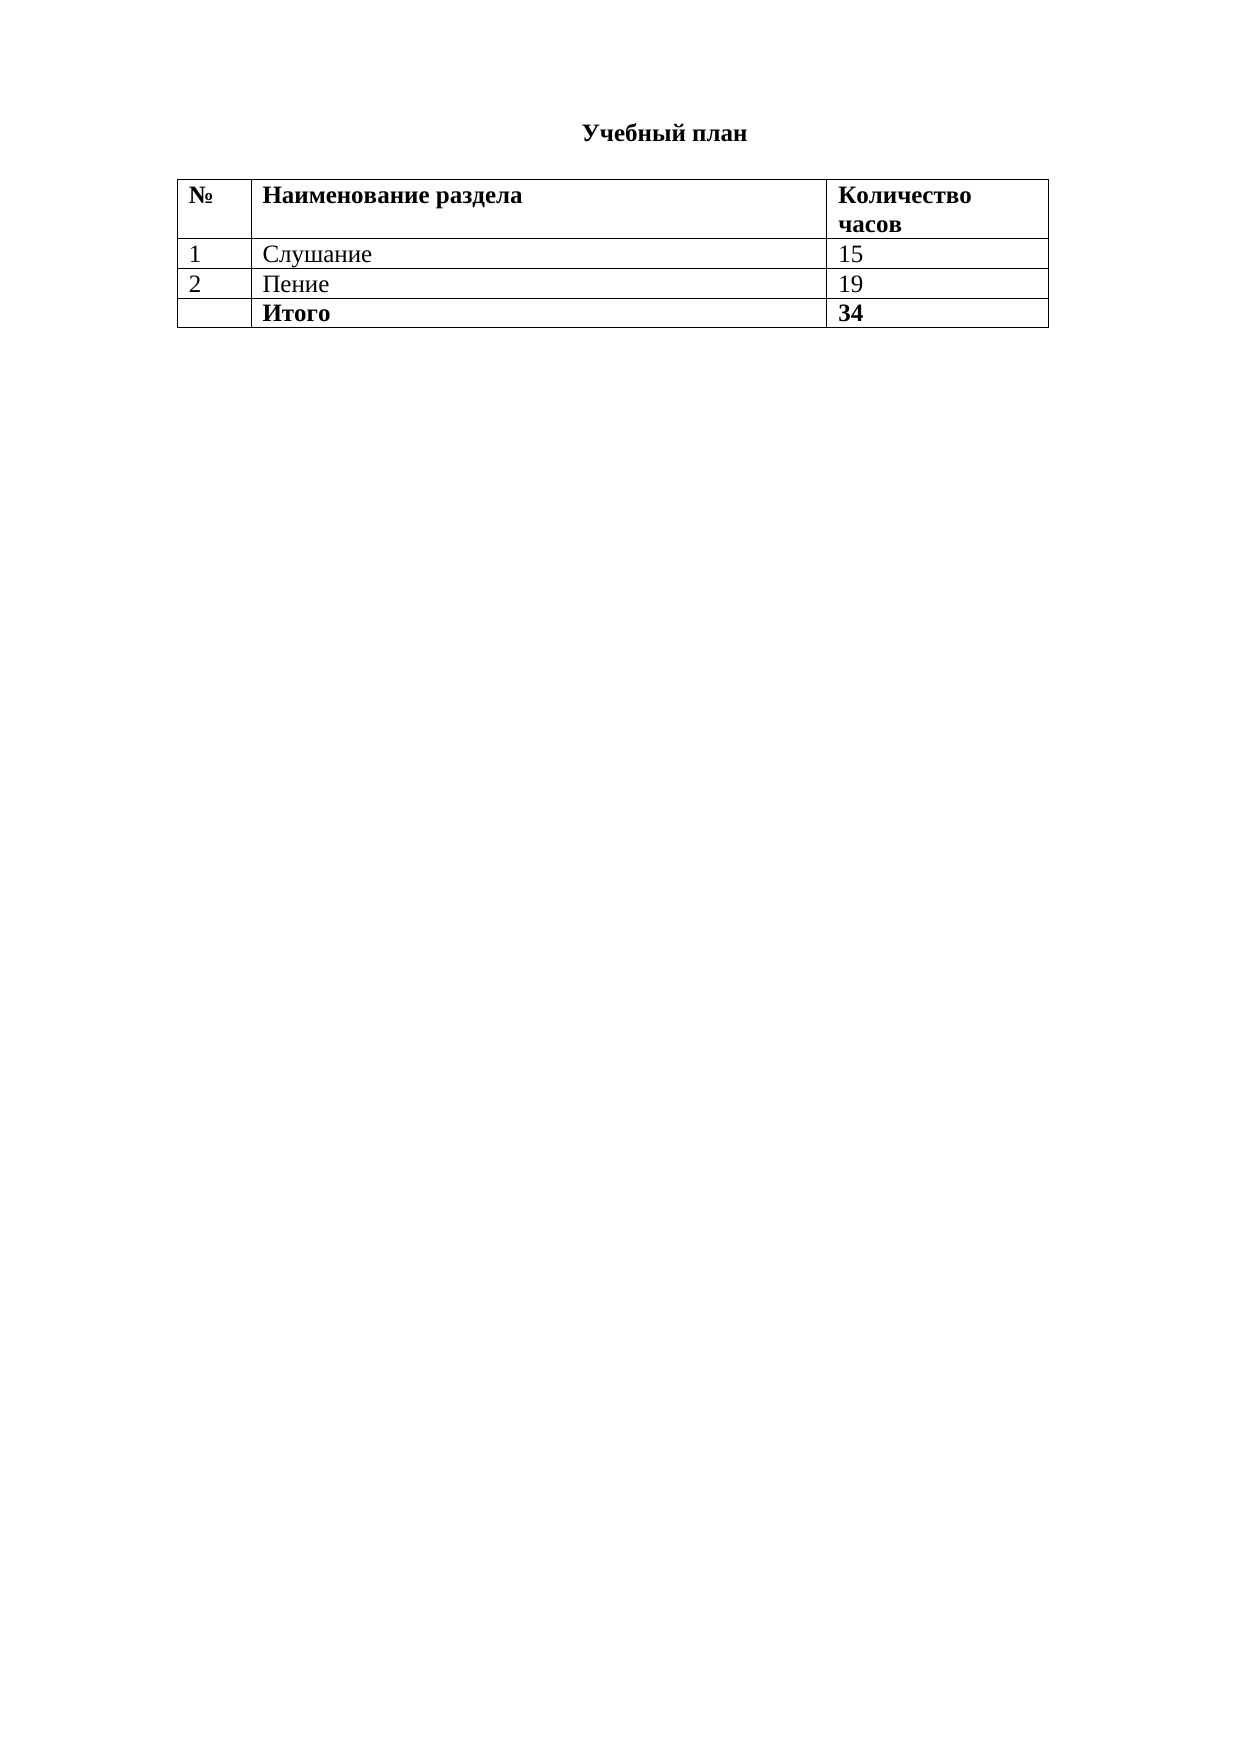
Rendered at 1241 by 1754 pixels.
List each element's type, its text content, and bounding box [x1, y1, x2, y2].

table_header Наименование раздела [252, 180, 826, 238]
table_cell 2 [178, 269, 251, 297]
table_cell 34 [827, 299, 1048, 327]
table_cell [178, 299, 251, 327]
table_cell 1 [178, 239, 251, 268]
table_cell 15 [827, 239, 1048, 268]
table_header № [178, 180, 251, 238]
table_cell Итого [252, 299, 826, 327]
table_cell 19 [827, 269, 1048, 297]
table_cell Слушание [252, 239, 826, 268]
table_cell Пение [252, 269, 826, 297]
text Учебный план [177, 118, 1152, 147]
table_header Количество часов [827, 180, 1048, 238]
